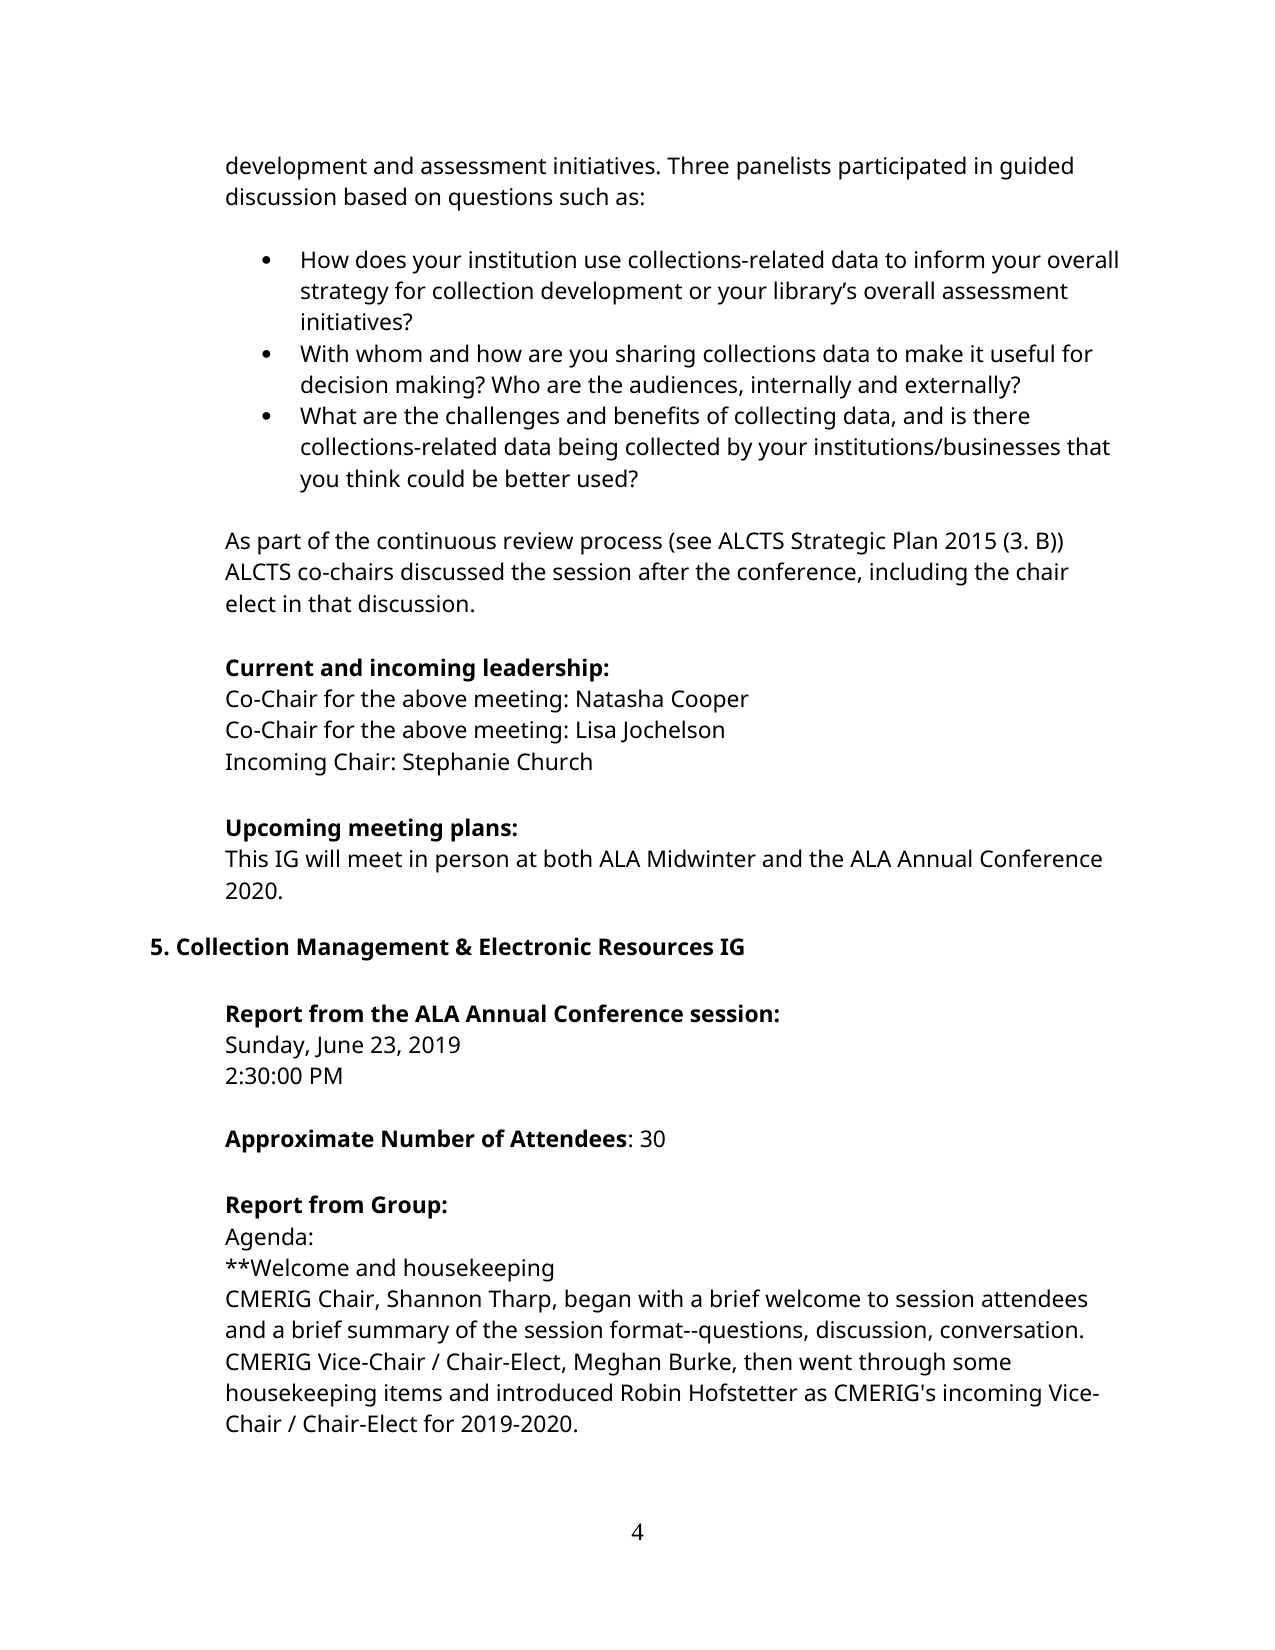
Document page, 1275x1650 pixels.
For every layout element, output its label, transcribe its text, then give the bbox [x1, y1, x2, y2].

text 2:30:00 PM [225, 1060, 1125, 1091]
subtitle Upcoming meeting plans: [225, 812, 1125, 843]
subtitle Report from Group: [225, 1189, 1125, 1220]
text Co-Chair for the above meeting: Lisa Jochelson [225, 714, 1125, 745]
subtitle Current and incoming leadership: [225, 652, 1125, 683]
text Co-Chair for the above meeting: Natasha Cooper [225, 683, 1125, 714]
text CMERIG Chair, Shannon Tharp, began with a brief welcome to session attendees and a brief summary of the session format--questions, discussion, conversation. CMERIG Vice-Chair / Chair-Elect, Meghan Burke, then went through some housekeeping items and introduced Robin Hofstetter as CMERIG's incoming Vice-Chair / Chair-Elect for 2019-2020. [225, 1283, 1125, 1439]
text **Welcome and housekeeping [225, 1252, 1125, 1283]
text Approximate Number of Attendees: 30 [225, 1122, 1125, 1154]
text Incoming Chair: Stephanie Church [225, 745, 1125, 777]
list What are the challenges and benefits of collecting data, and is there collections-related data being collected by your institutions/businesses that you think could be better used? [262, 400, 1125, 494]
list How does your institution use collections-related data to inform your overall strategy for collection development or your library’s overall assessment initiatives? [262, 244, 1125, 337]
subtitle 5. Collection Management & Electronic Resources IG [150, 931, 1125, 962]
text This IG will meet in person at both ALA Midwinter and the ALA Annual Conference 2020. [225, 843, 1125, 906]
text As part of the continuous review process (see ALCTS Strategic Plan 2015 (3. B)) ALCTS co-chairs discussed the session after the conference, including the chair elect in that discussion. [225, 525, 1125, 619]
text Sunday, June 23, 2019 [225, 1029, 1125, 1060]
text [225, 150, 1125, 212]
text Agenda: [225, 1220, 1125, 1252]
subtitle Report from the ALA Annual Conference session: [225, 997, 1125, 1029]
list With whom and how are you sharing collections data to make it useful for decision making? Who are the audiences, internally and externally? [262, 337, 1125, 400]
